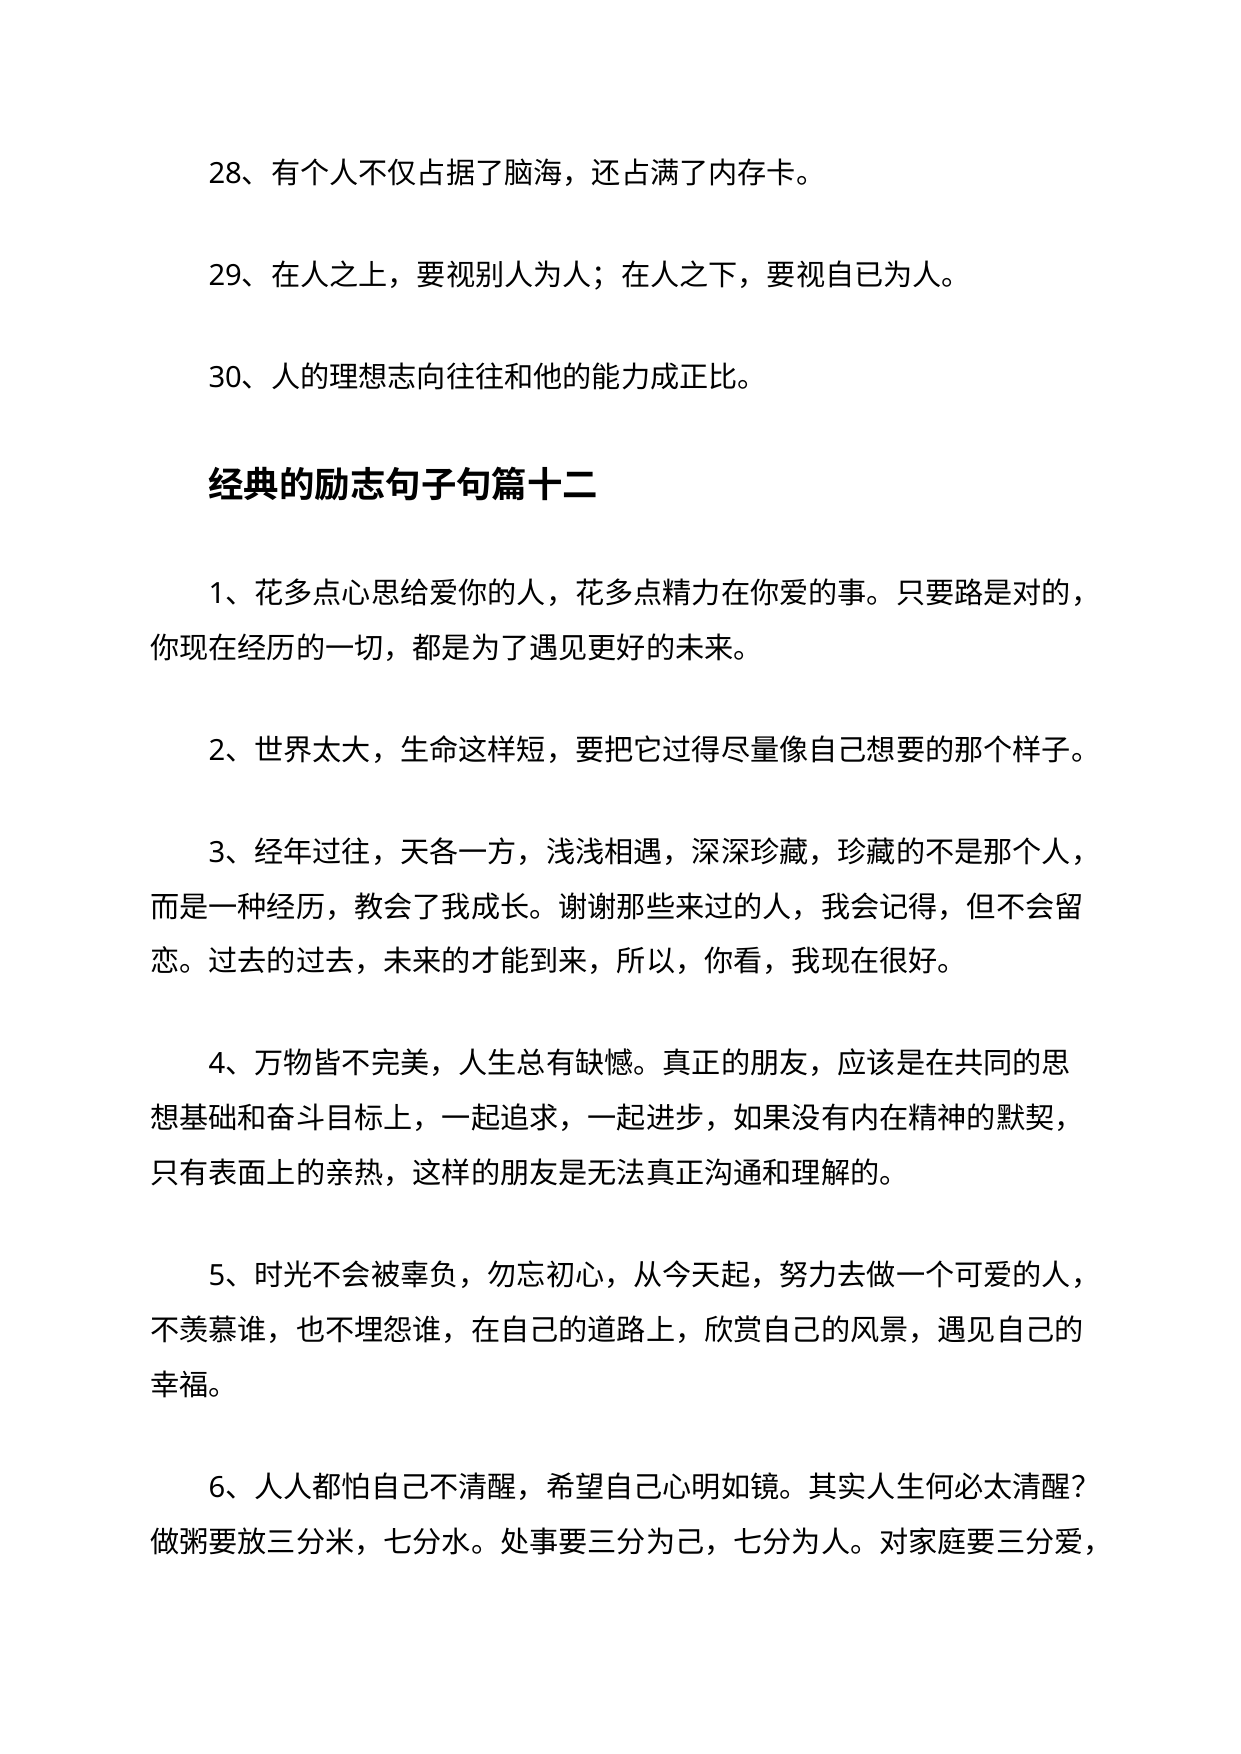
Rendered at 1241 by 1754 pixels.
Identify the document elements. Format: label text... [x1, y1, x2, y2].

text 29、在人之上，要视别人为人；在人之下，要视自已为人。 [150, 252, 1090, 294]
text 28、有个人不仅占据了脑海，还占满了内存卡。 [150, 150, 1090, 192]
text 5、时光不会被辜负，勿忘初心，从今天起，努力去做一个可爱的人，不羡慕谁，也不埋怨谁，在自己的道路上，欣赏自己的风景，遇见自己的幸福。 [150, 1251, 1090, 1404]
text 4、万物皆不完美，人生总有缺憾。真正的朋友，应该是在共同的思想基础和奋斗目标上，一起追求，一起进步，如果没有内在精神的默契，只有表面上的亲热，这样的朋友是无法真正沟通和理解的。 [150, 1040, 1090, 1192]
text 经典的励志句子句篇十二 [150, 456, 1090, 507]
text 30、人的理想志向往往和他的能力成正比。 [150, 354, 1090, 396]
text 2、世界太大，生命这样短，要把它过得尽量像自己想要的那个样子。 [150, 726, 1090, 768]
text 1、花多点心思给爱你的人，花多点精力在你爱的事。只要路是对的，你现在经历的一切，都是为了遇见更好的未来。 [150, 569, 1090, 667]
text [150, 1463, 1090, 1560]
text 3、经年过往，天各一方，浅浅相遇，深深珍藏，珍藏的不是那个人，而是一种经历，教会了我成长。谢谢那些来过的人，我会记得，但不会留恋。过去的过去，未来的才能到来，所以，你看，我现在很好。 [150, 828, 1090, 980]
